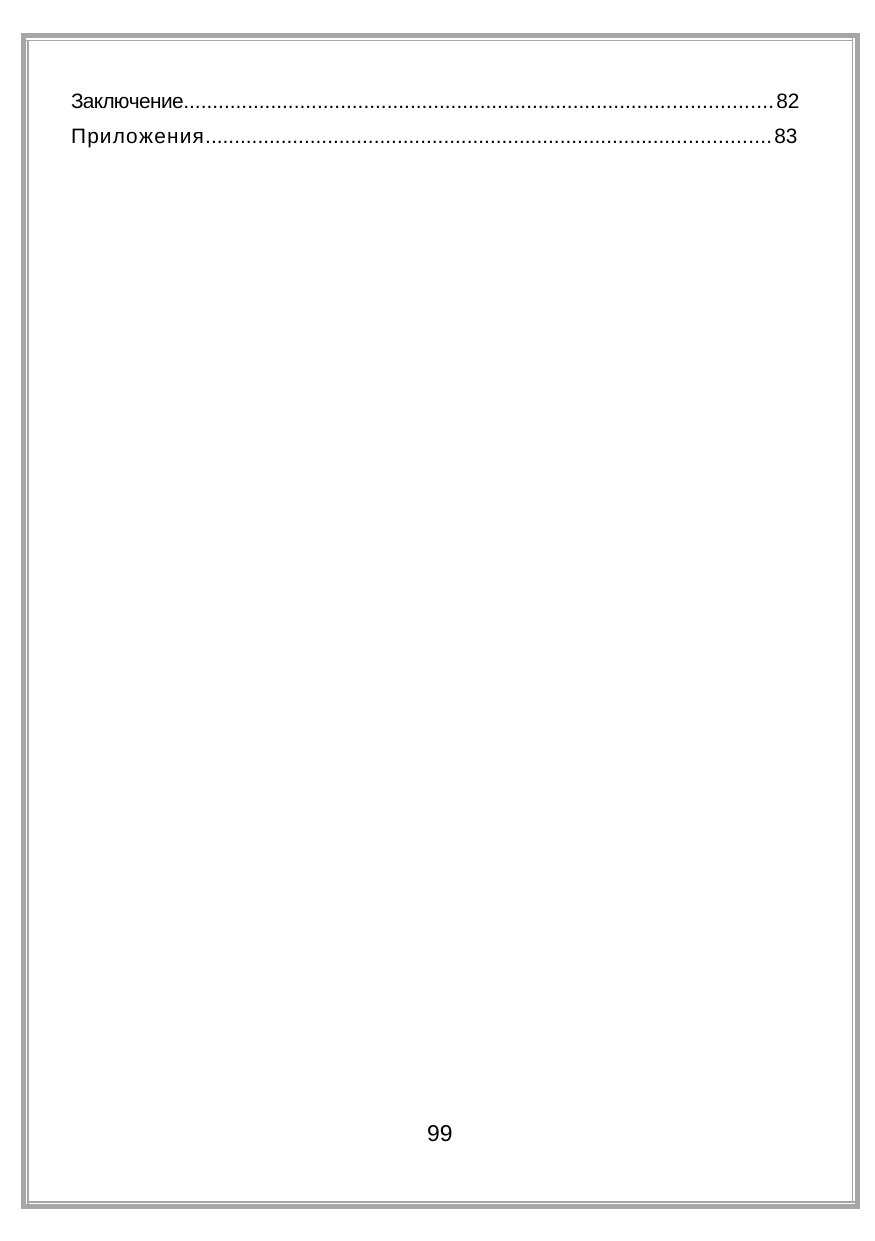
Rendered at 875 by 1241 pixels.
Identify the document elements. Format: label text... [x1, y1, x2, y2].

text Заключение 82 [71, 88, 852, 112]
text Приложения 83 [71, 124, 852, 148]
